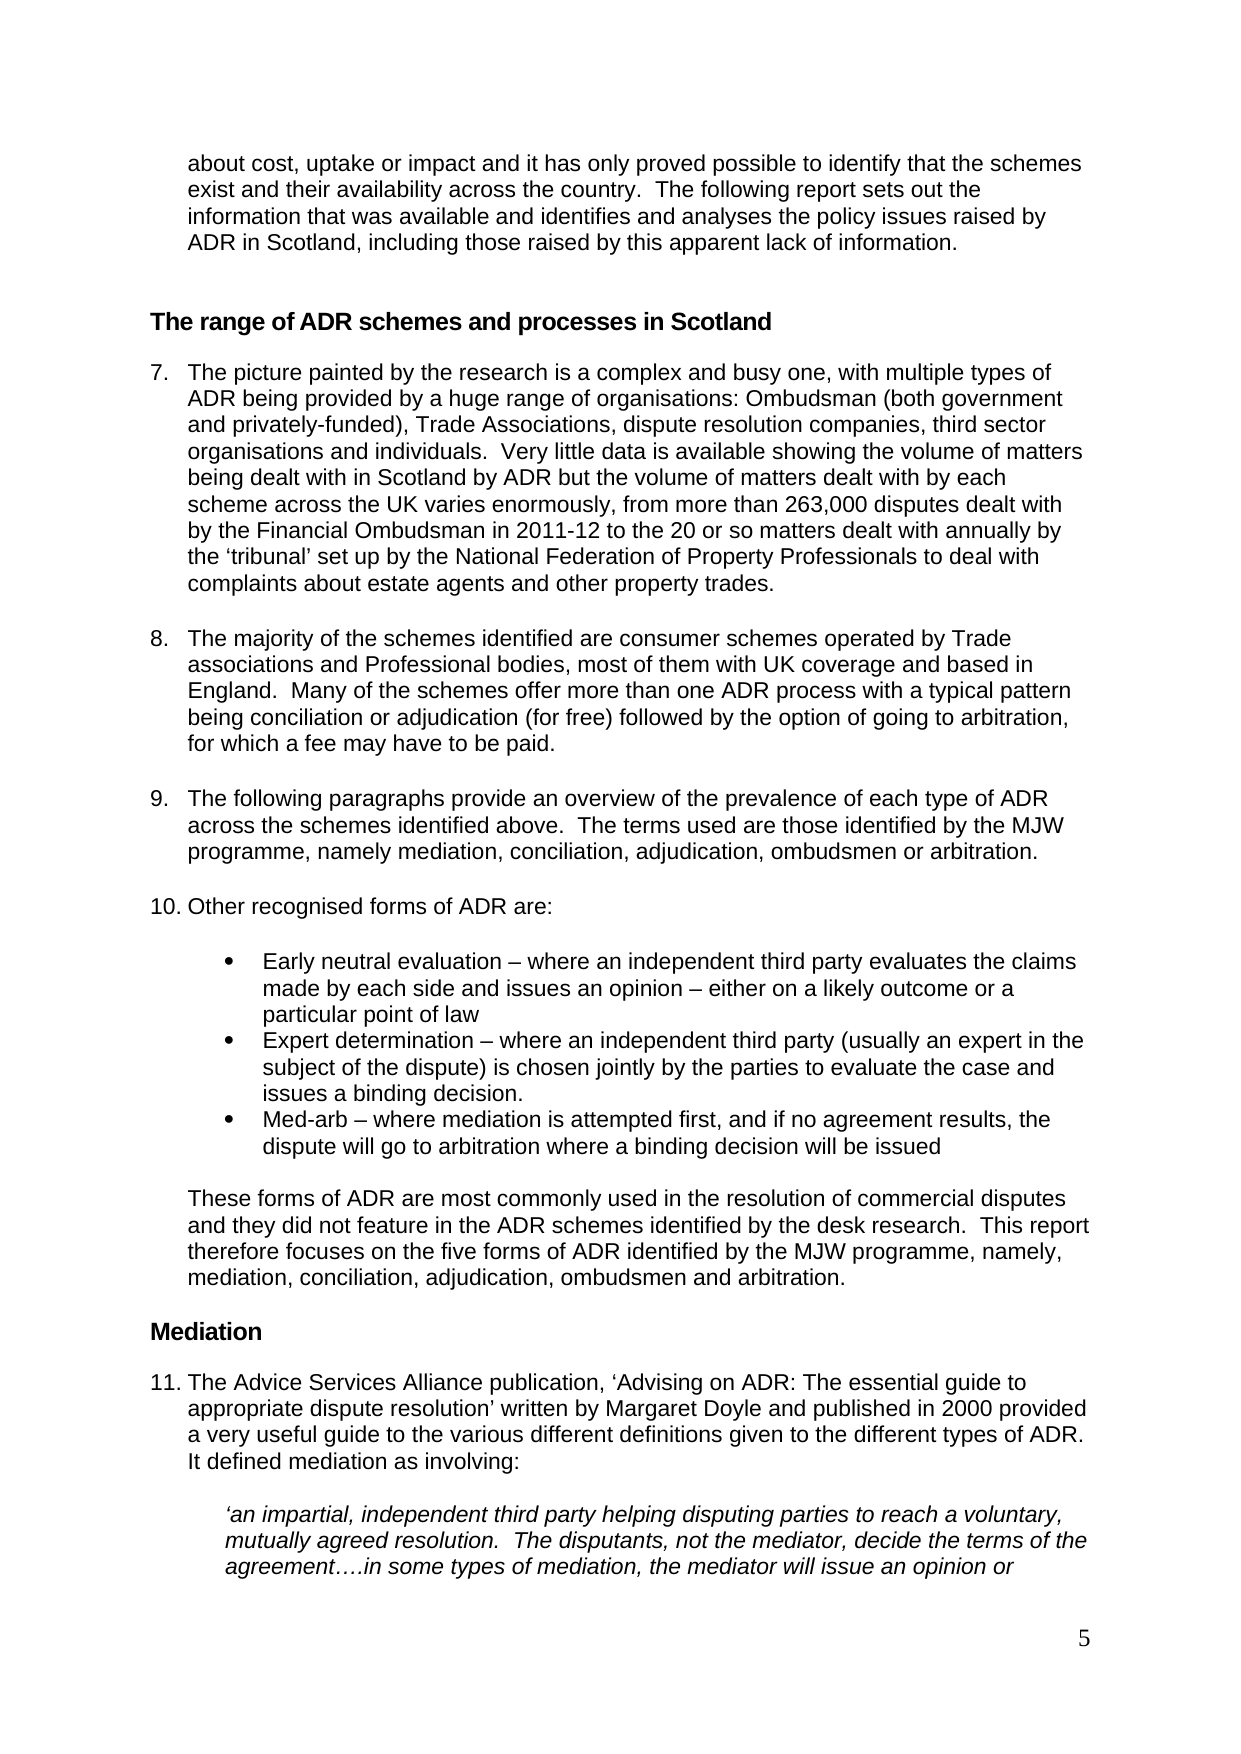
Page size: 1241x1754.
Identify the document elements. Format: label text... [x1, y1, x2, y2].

subtitle Mediation [150, 1317, 1090, 1346]
list Expert determination – where an independent third party (usually an expert in the subject of the dispute) is chosen jointly by the parties to evaluate the case and issues a binding decision. [225, 1027, 1090, 1106]
list The Advice Services Alliance publication, ‘Advising on ADR: The essential guide to appropriate dispute resolution’ written by Margaret Doyle and published in 2000 provided a very useful guide to the various different definitions given to the different types of ADR. It defined mediation as involving: [150, 1369, 1090, 1474]
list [150, 150, 1090, 255]
list These forms of ADR are most commonly used in the resolution of commercial disputes and they did not feature in the ADR schemes identified by the desk research. This report therefore focuses on the five forms of ADR identified by the MJW programme, namely, mediation, conciliation, adjudication, ombudsmen and arbitration. [187, 1185, 1090, 1291]
list The picture painted by the research is a complex and busy one, with multiple types of ADR being provided by a huge range of organisations: Ombudsman (both government and privately-funded), Trade Associations, dispute resolution companies, third sector organisations and individuals. Very little data is available showing the volume of matters being dealt with in Scotland by ADR but the volume of matters dealt with by each scheme across the UK varies enormously, from more than 263,000 disputes dealt with by the Financial Ombudsman in 2011-12 to the 20 or so matters dealt with annually by the ‘tribunal’ set up by the National Federation of Property Professionals to deal with complaints about estate agents and other property trades. [150, 359, 1090, 625]
subtitle The range of ADR schemes and processes in Scotland [150, 307, 1090, 336]
list The majority of the schemes identified are consumer schemes operated by Trade associations and Professional bodies, most of them with UK coverage and based in England. Many of the schemes offer more than one ADR process with a typical pattern being conciliation or adjudication (for free) followed by the option of going to arbitration, for which a fee may have to be paid. [150, 625, 1090, 785]
list Med-arb – where mediation is attempted first, and if no agreement results, the dispute will go to arbitration where a binding decision will be issued [225, 1106, 1090, 1159]
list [225, 1501, 1090, 1579]
list Early neutral evaluation – where an independent third party evaluates the claims made by each side and issues an opinion – either on a likely outcome or a particular point of law [225, 948, 1090, 1027]
list Other recognised forms of ADR are: [150, 893, 1090, 948]
list The following paragraphs provide an overview of the prevalence of each type of ADR across the schemes identified above. The terms used are those identified by the MJW programme, namely mediation, conciliation, adjudication, ombudsmen or arbitration. [150, 785, 1090, 893]
